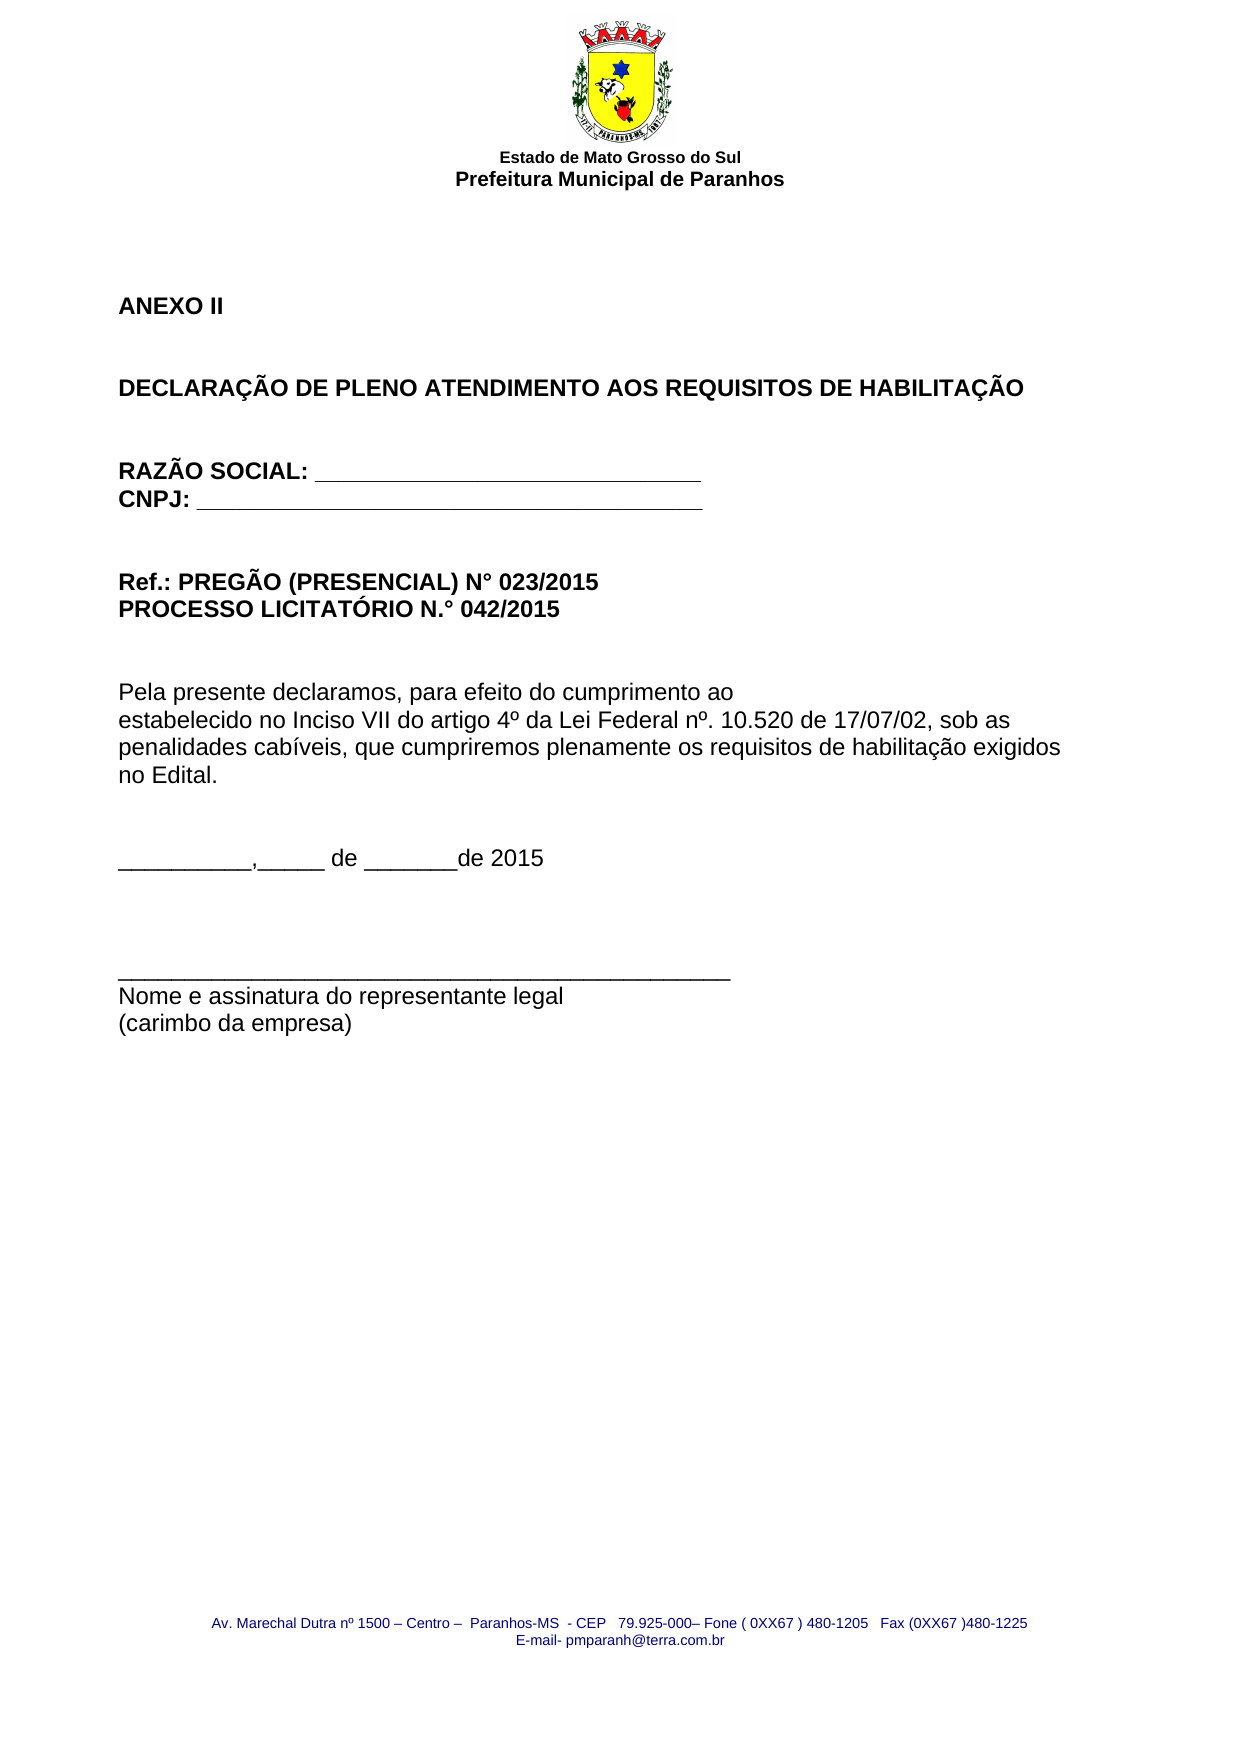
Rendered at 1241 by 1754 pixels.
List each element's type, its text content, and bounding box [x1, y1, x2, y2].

picture [565, 13, 677, 147]
text Ref.: PREGÃO (PRESENCIAL) N° 023/2015 [118, 568, 1122, 595]
text DECLARAÇÃO DE PLENO ATENDIMENTO AOS REQUISITOS DE HABILITAÇÃO [118, 374, 1122, 402]
text ______________________________________________ [118, 954, 1122, 982]
text CNPJ: ______________________________________ [118, 485, 1122, 512]
text __________,_____ de _______de 2015 [118, 844, 1122, 871]
text penalidades cabíveis, que cumpriremos plenamente os requisitos de habilitação exigidos [118, 733, 1122, 761]
text ANEXO II [118, 292, 1122, 319]
text PROCESSO LICITATÓRIO N.° 042/2015 [118, 595, 1122, 623]
text Nome e assinatura do representante legal [118, 982, 1122, 1009]
text estabelecido no Inciso VII do artigo 4º da Lei Federal nº. 10.520 de 17/07/02, sob as [118, 706, 1122, 733]
text Pela presente declaramos, para efeito do cumprimento ao [118, 678, 1122, 706]
text (carimbo da empresa) [118, 1009, 1122, 1037]
text no Edital. [118, 761, 1122, 788]
text RAZÃO SOCIAL: _____________________________ [118, 457, 1122, 485]
